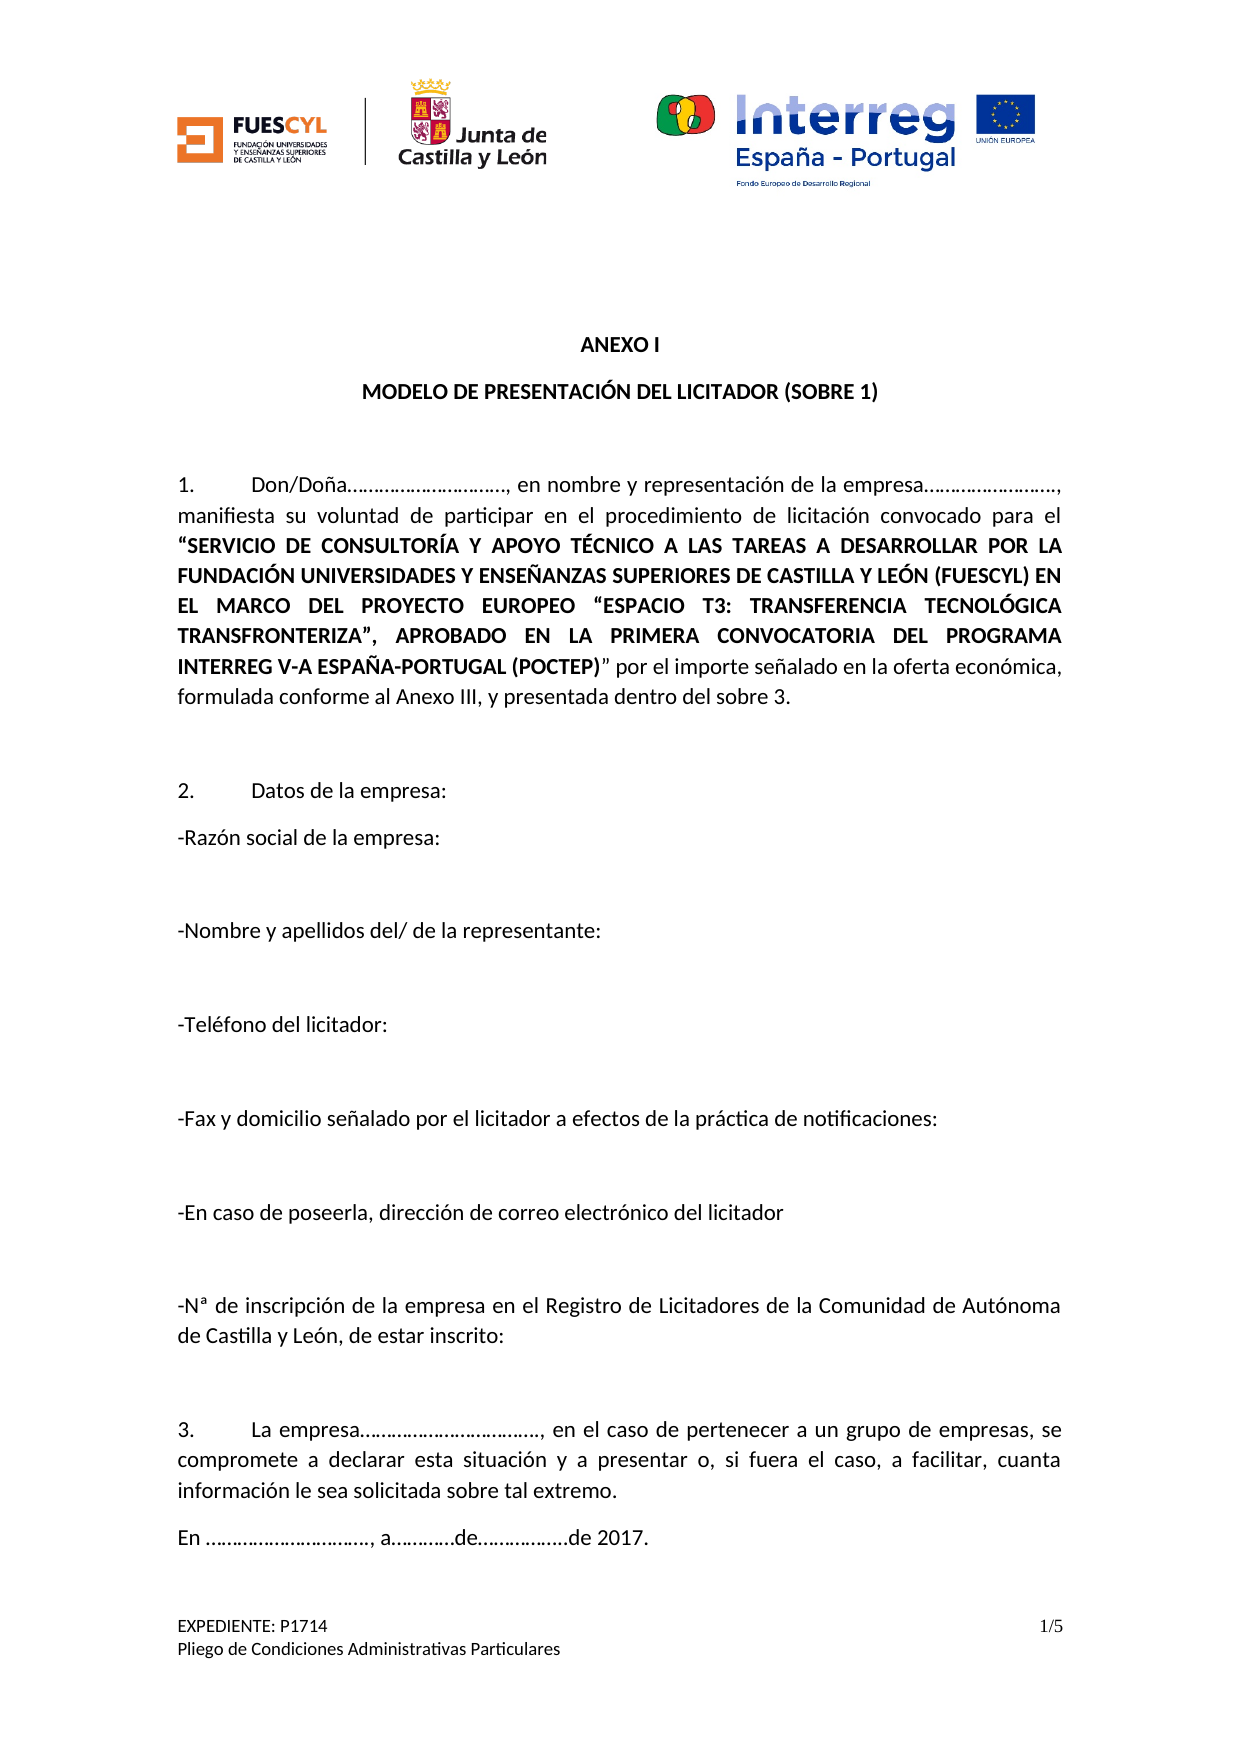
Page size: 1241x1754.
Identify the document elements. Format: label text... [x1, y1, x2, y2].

text 2. Datos de la empresa: [177, 776, 1063, 804]
text -Nª de inscripción de la empresa en el Registro de Licitadores de la Comunidad de Autónoma de Castilla y León, de estar inscrito: [177, 1291, 1063, 1350]
text En …………………………., a…………de……………..de 2017. [177, 1523, 1063, 1551]
text -Fax y domicilio señalado por el licitador a efectos de la práctica de notificaciones: [177, 1104, 1063, 1132]
text MODELO DE PRESENTACIÓN DEL LICITADOR (SOBRE 1) [177, 377, 1063, 405]
text 1. Don/Doña…………………………, en nombre y representación de la empresa……………………., manifiesta su voluntad de participar en el procedimiento de licitación convocado para el “SERVICIO DE CONSULTORÍA Y APOYO TÉCNICO A LAS TAREAS A DESARROLLAR POR LA FUNDACIÓN UNIVERSIDADES Y ENSEÑANZAS SUPERIORES DE CASTILLA Y LEÓN (FUESCYL) EN EL MARCO DEL PROYECTO EUROPEO “ESPACIO T3: TRANSFERENCIA TECNOLÓGICA TRANSFRONTERIZA”, APROBADO EN LA PRIMERA CONVOCATORIA DEL PROGRAMA INTERREG V-A ESPAÑA-PORTUGAL (POCTEP)” por el importe señalado en la oferta económica, formulada conforme al Anexo III, y presentada dentro del sobre 3. [177, 471, 1063, 710]
picture [627, 65, 1063, 215]
picture [177, 78, 547, 169]
text ANEXO I [177, 330, 1063, 358]
text -Teléfono del licitador: [177, 1010, 1063, 1038]
text -Nombre y apellidos del/ de la representante: [177, 916, 1063, 944]
text -En caso de poseerla, dirección de correo electrónico del licitador [177, 1198, 1063, 1226]
text -Razón social de la empresa: [177, 823, 1063, 851]
text 3. La empresa……………………………., en el caso de pertenecer a un grupo de empresas, se compromete a declarar esta situación y a presentar o, si fuera el caso, a facilitar, cuanta información le sea solicitada sobre tal extremo. [177, 1415, 1063, 1504]
